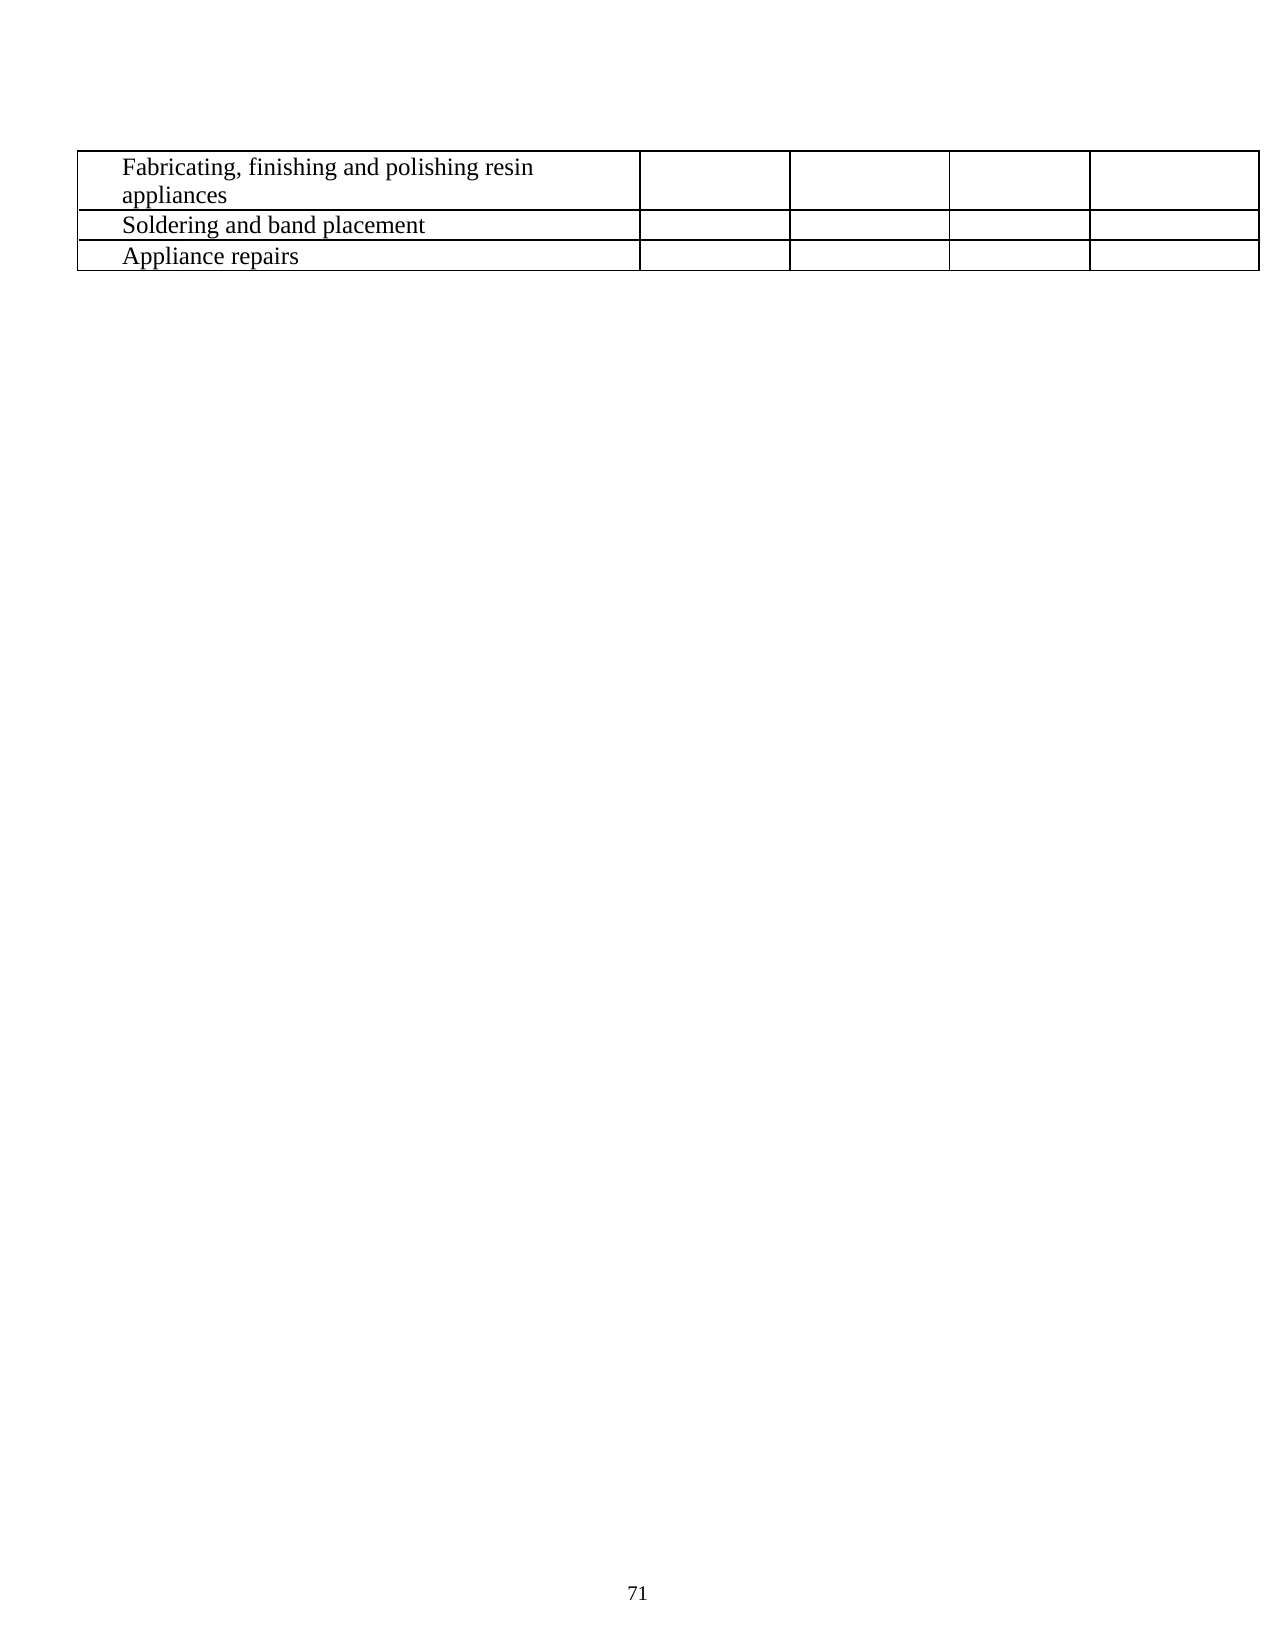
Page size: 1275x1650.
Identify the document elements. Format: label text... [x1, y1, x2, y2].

table_cell Appliance repairs [78, 240, 639, 270]
table_cell [950, 211, 1089, 239]
table_cell [641, 241, 789, 270]
table_cell [641, 152, 789, 209]
table_cell [791, 211, 949, 239]
table_cell [1091, 152, 1258, 209]
table_cell [1091, 241, 1258, 270]
table_cell Soldering and band placement [78, 210, 639, 239]
table_cell [1091, 211, 1258, 239]
table_cell Fabricating, finishing and polishing resin appliances [78, 152, 639, 209]
table_cell [791, 152, 949, 209]
table_cell [641, 211, 789, 239]
table_cell [950, 241, 1089, 270]
table_cell [791, 241, 949, 270]
table_cell [950, 152, 1089, 209]
